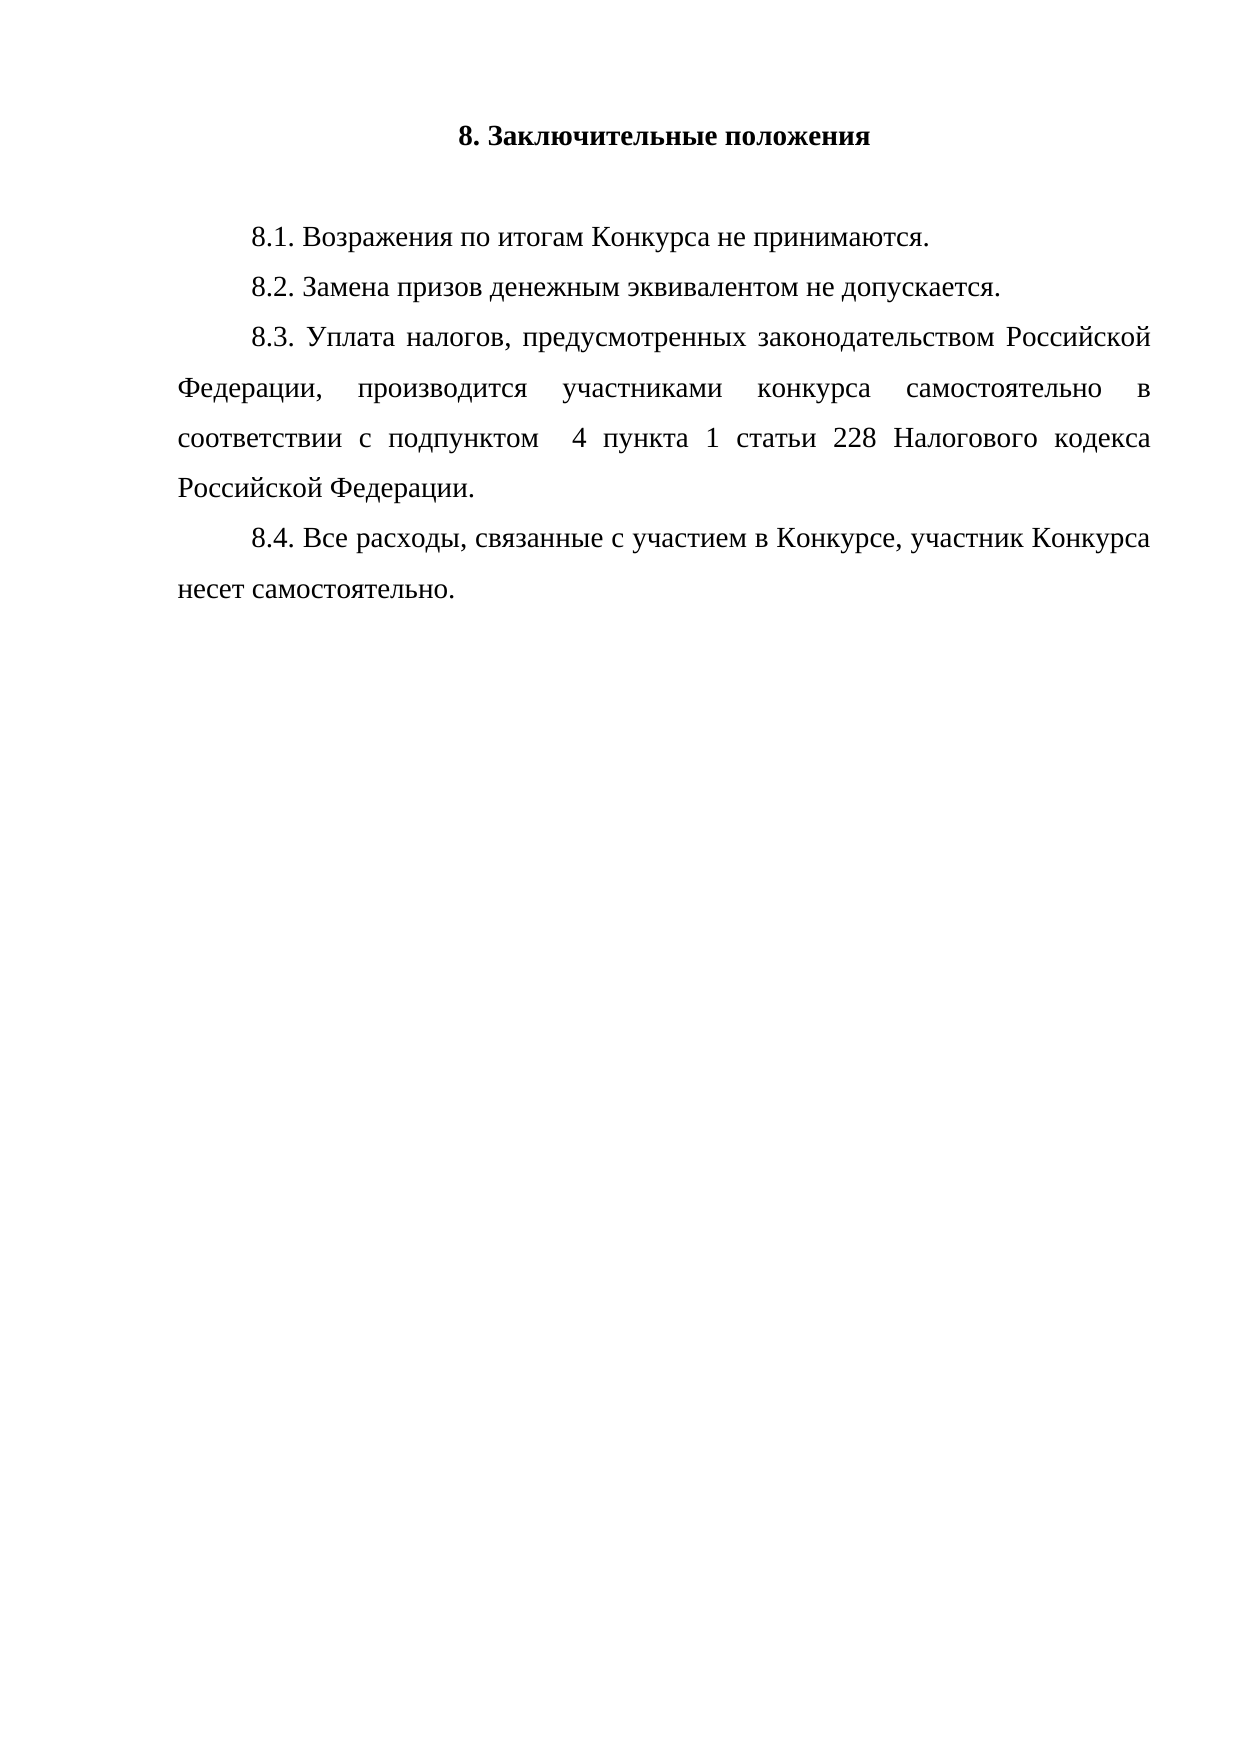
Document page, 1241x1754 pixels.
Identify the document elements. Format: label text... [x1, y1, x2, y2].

text 8.2. Замена призов денежным эквивалентом не допускается. [177, 269, 1152, 303]
text 8. Заключительные положения [177, 118, 1152, 152]
text 8.3. Уплата налогов, предусмотренных законодательством Российской Федерации, производится участниками конкурса самостоятельно в соответствии с подпунктом 4 пункта 1 статьи 228 Налогового кодекса Российской Федерации. [177, 319, 1152, 504]
text 8.4. Все расходы, связанные с участием в Конкурсе, участник Конкурса несет самостоятельно. [177, 521, 1152, 604]
text 8.1. Возражения по итогам Конкурса не принимаются. [177, 219, 1152, 252]
